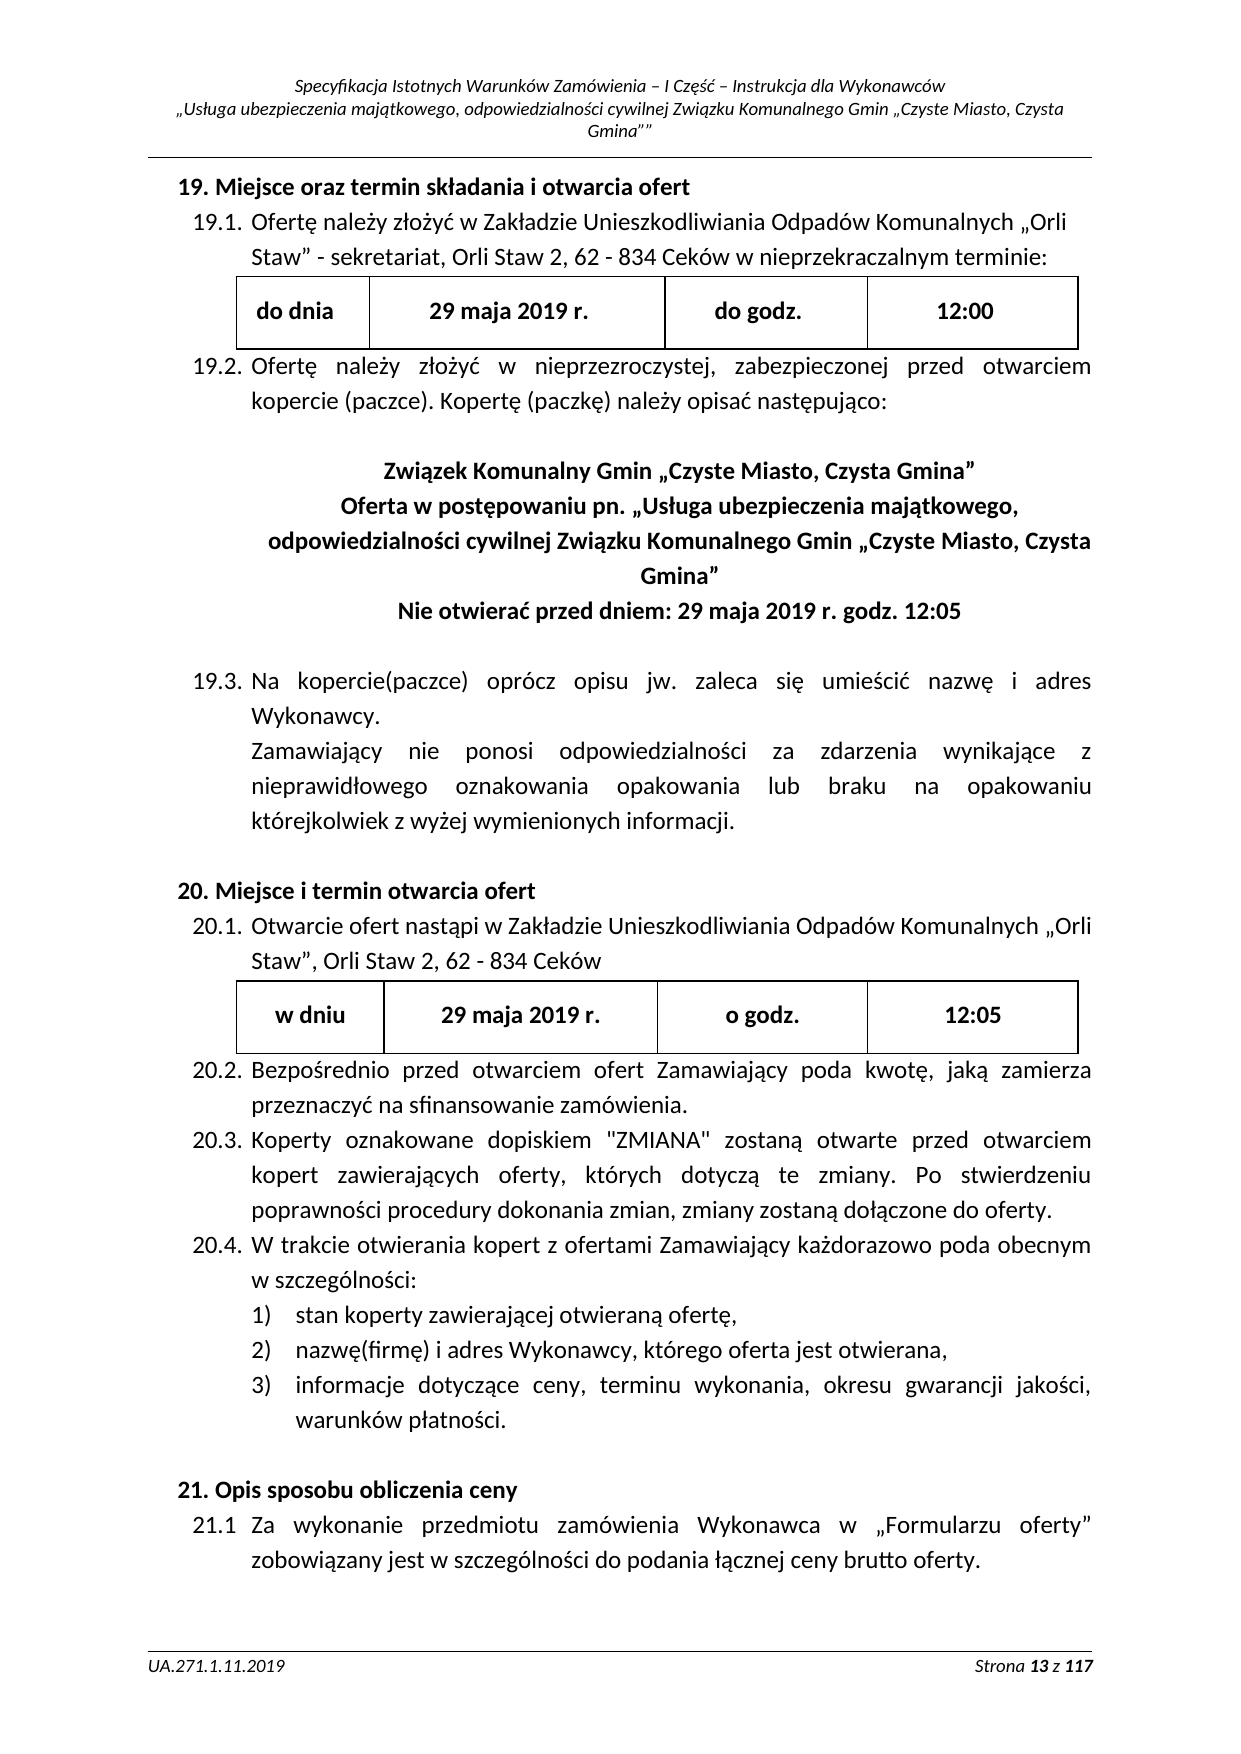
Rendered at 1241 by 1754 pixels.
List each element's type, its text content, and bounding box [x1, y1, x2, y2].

list Na kopercie(paczce) oprócz opisu jw. zaleca się umieścić nazwę i adres Wykonawcy. [192, 665, 1092, 730]
list Ofertę należy złożyć w Zakładzie Unieszkodliwiania Odpadów Komunalnych „Orli Staw” - sekretariat, Orli Staw 2, 62 - 834 Ceków w nieprzekraczalnym terminie: [192, 206, 1092, 271]
list Ofertę należy złożyć w nieprzezroczystej, zabezpieczonej przed otwarciem kopercie (paczce). Kopertę (paczkę) należy opisać następująco: [192, 350, 1092, 415]
list Otwarcie ofert nastąpi w Zakładzie Unieszkodliwiania Odpadów Komunalnych „Orli Staw”, Orli Staw 2, 62 - 834 Ceków [192, 910, 1092, 975]
table_header 29 maja 2019 r. [385, 982, 657, 1052]
list nazwę(firmę) i adres Wykonawcy, którego oferta jest otwierana, [251, 1334, 1092, 1364]
list Związek Komunalny Gmin „Czyste Miasto, Czysta Gmina” [267, 455, 1092, 485]
table_header do dnia [237, 277, 369, 348]
list Nie otwierać przed dniem: 29 maja 2019 r. godz. 12:05 [267, 595, 1092, 625]
table_header 29 maja 2019 r. [370, 277, 664, 348]
text Miejsce oraz termin składania i otwarcia ofert [177, 171, 1092, 201]
list stan koperty zawierającej otwieraną ofertę, [251, 1299, 1092, 1329]
table_header w dniu [237, 982, 383, 1052]
list Za wykonanie przedmiotu zamówienia Wykonawca w „Formularzu oferty” zobowiązany jest w szczególności do podania łącznej ceny brutto oferty. [192, 1509, 1092, 1574]
text Miejsce i termin otwarcia ofert [177, 875, 1092, 905]
table_header 12:00 [868, 277, 1077, 348]
table_header 12:05 [868, 982, 1077, 1052]
table_header do godz. [666, 277, 867, 348]
list informacje dotyczące ceny, terminu wykonania, okresu gwarancji jakości, warunków płatności. [251, 1369, 1092, 1434]
table_header o godz. [658, 982, 867, 1052]
list Zamawiający nie ponosi odpowiedzialności za zdarzenia wynikające z nieprawidłowego oznakowania opakowania lub braku na opakowaniu którejkolwiek z wyżej wymienionych informacji. [251, 735, 1092, 835]
list Koperty oznakowane dopiskiem "ZMIANA" zostaną otwarte przed otwarciem kopert zawierających oferty, których dotyczą te zmiany. Po stwierdzeniu poprawności procedury dokonania zmian, zmiany zostaną dołączone do oferty. [192, 1124, 1092, 1224]
list Oferta w postępowaniu pn. „Usługa ubezpieczenia majątkowego, odpowiedzialności cywilnej Związku Komunalnego Gmin „Czyste Miasto, Czysta Gmina” [267, 490, 1092, 590]
text Opis sposobu obliczenia ceny [177, 1474, 1092, 1504]
list W trakcie otwierania kopert z ofertami Zamawiający każdorazowo poda obecnym w szczególności: [192, 1229, 1092, 1294]
list Bezpośrednio przed otwarciem ofert Zamawiający poda kwotę, jaką zamierza przeznaczyć na sfinansowanie zamówienia. [192, 1054, 1092, 1119]
